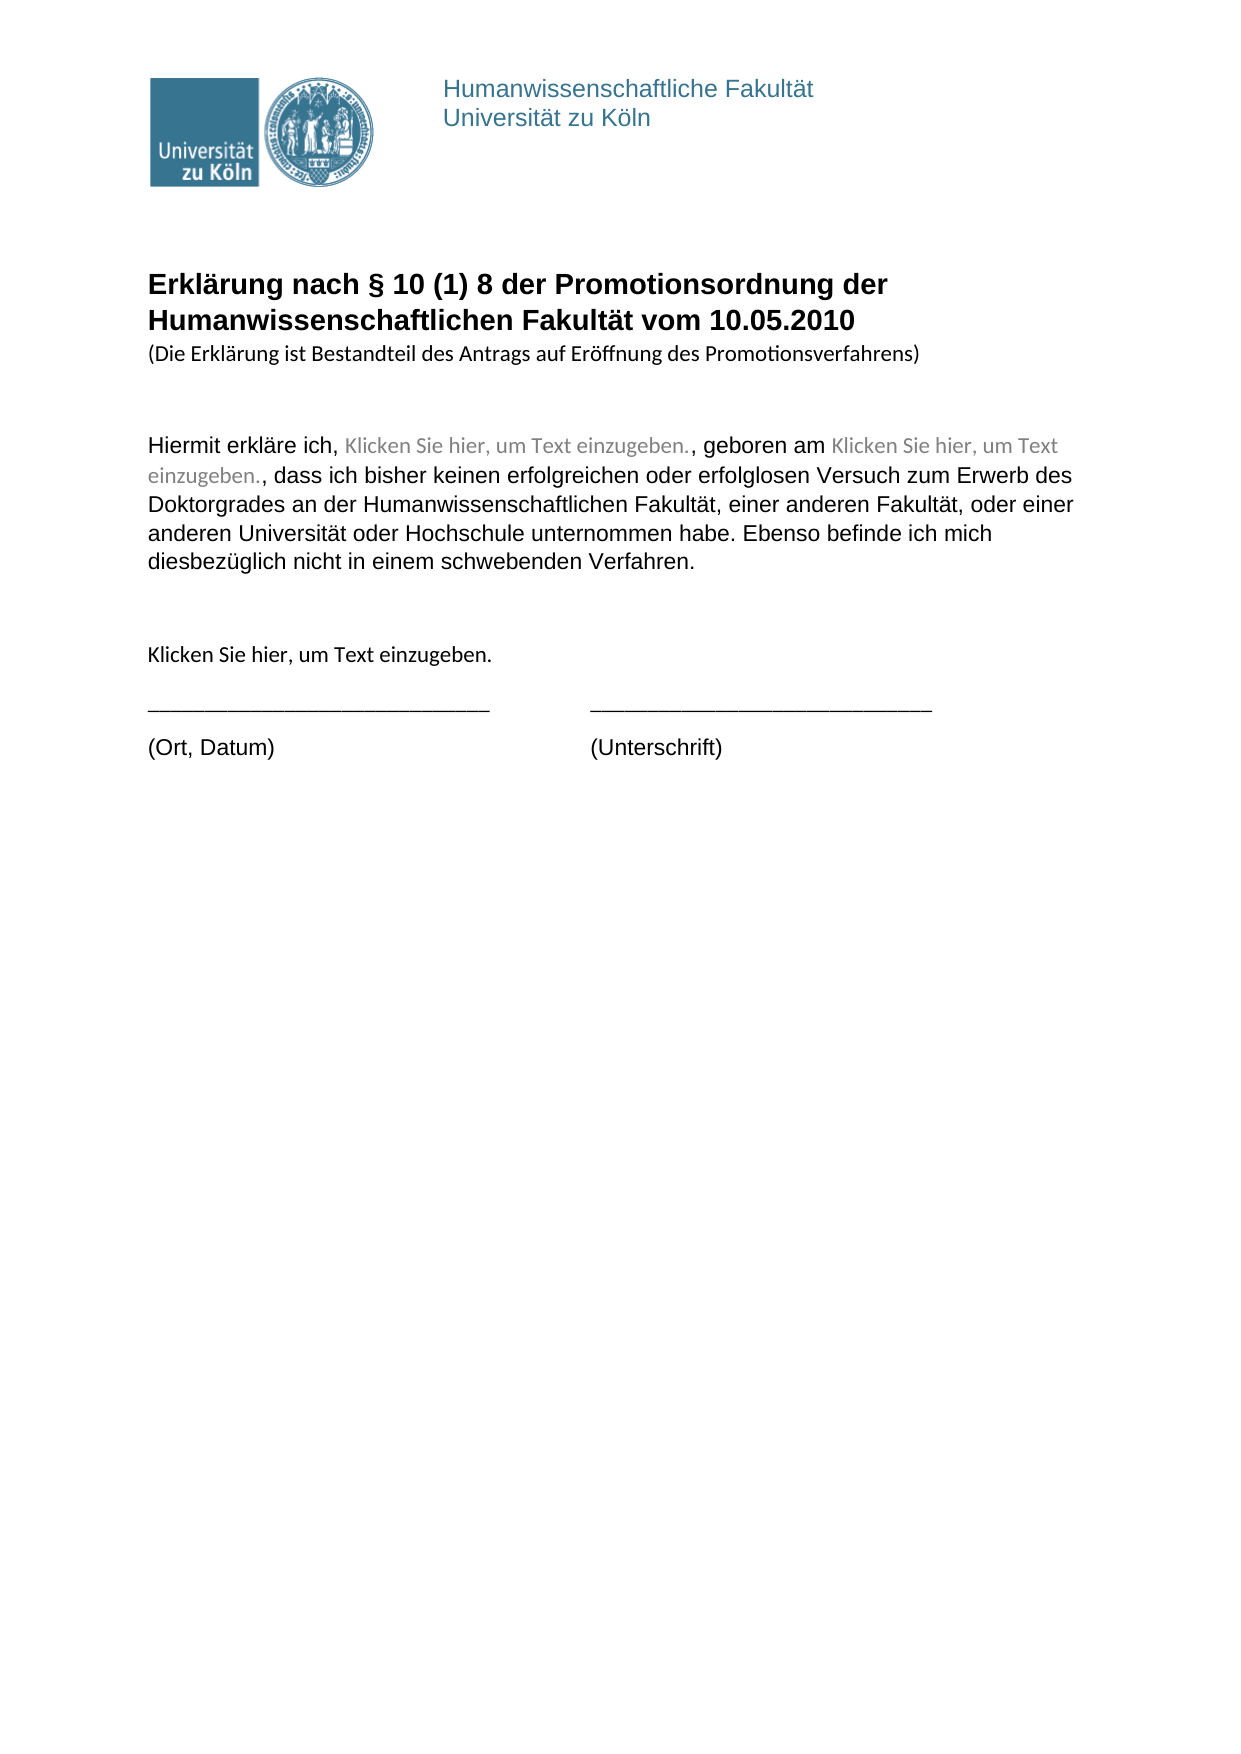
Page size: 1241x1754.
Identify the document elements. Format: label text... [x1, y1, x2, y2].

text (Ort, Datum) (Unterschrift) [148, 734, 1093, 760]
text Erklärung nach § 10 (1) 8 der Promotionsordnung der Humanwissenschaftlichen Fakultät vom 10.05.2010 (Die Erklärung ist Bestandteil des Antrags auf Eröffnung des Promotionsverfahrens) [148, 267, 1093, 367]
picture [147, 73, 378, 191]
text Hiermit erkläre ich, , geboren am , dass ich bisher keinen erfolgreichen oder erfolglosen Versuch zum Erwerb des Doktorgrades an der Humanwissenschaftlichen Fakultät, einer anderen Fakultät, oder einer anderen Universität oder Hochschule unternommen habe. Ebenso befinde ich mich diesbezüglich nicht in einem schwebenden Verfahren. [148, 431, 1093, 574]
text ______________________________ ______________________________ [148, 687, 1093, 715]
